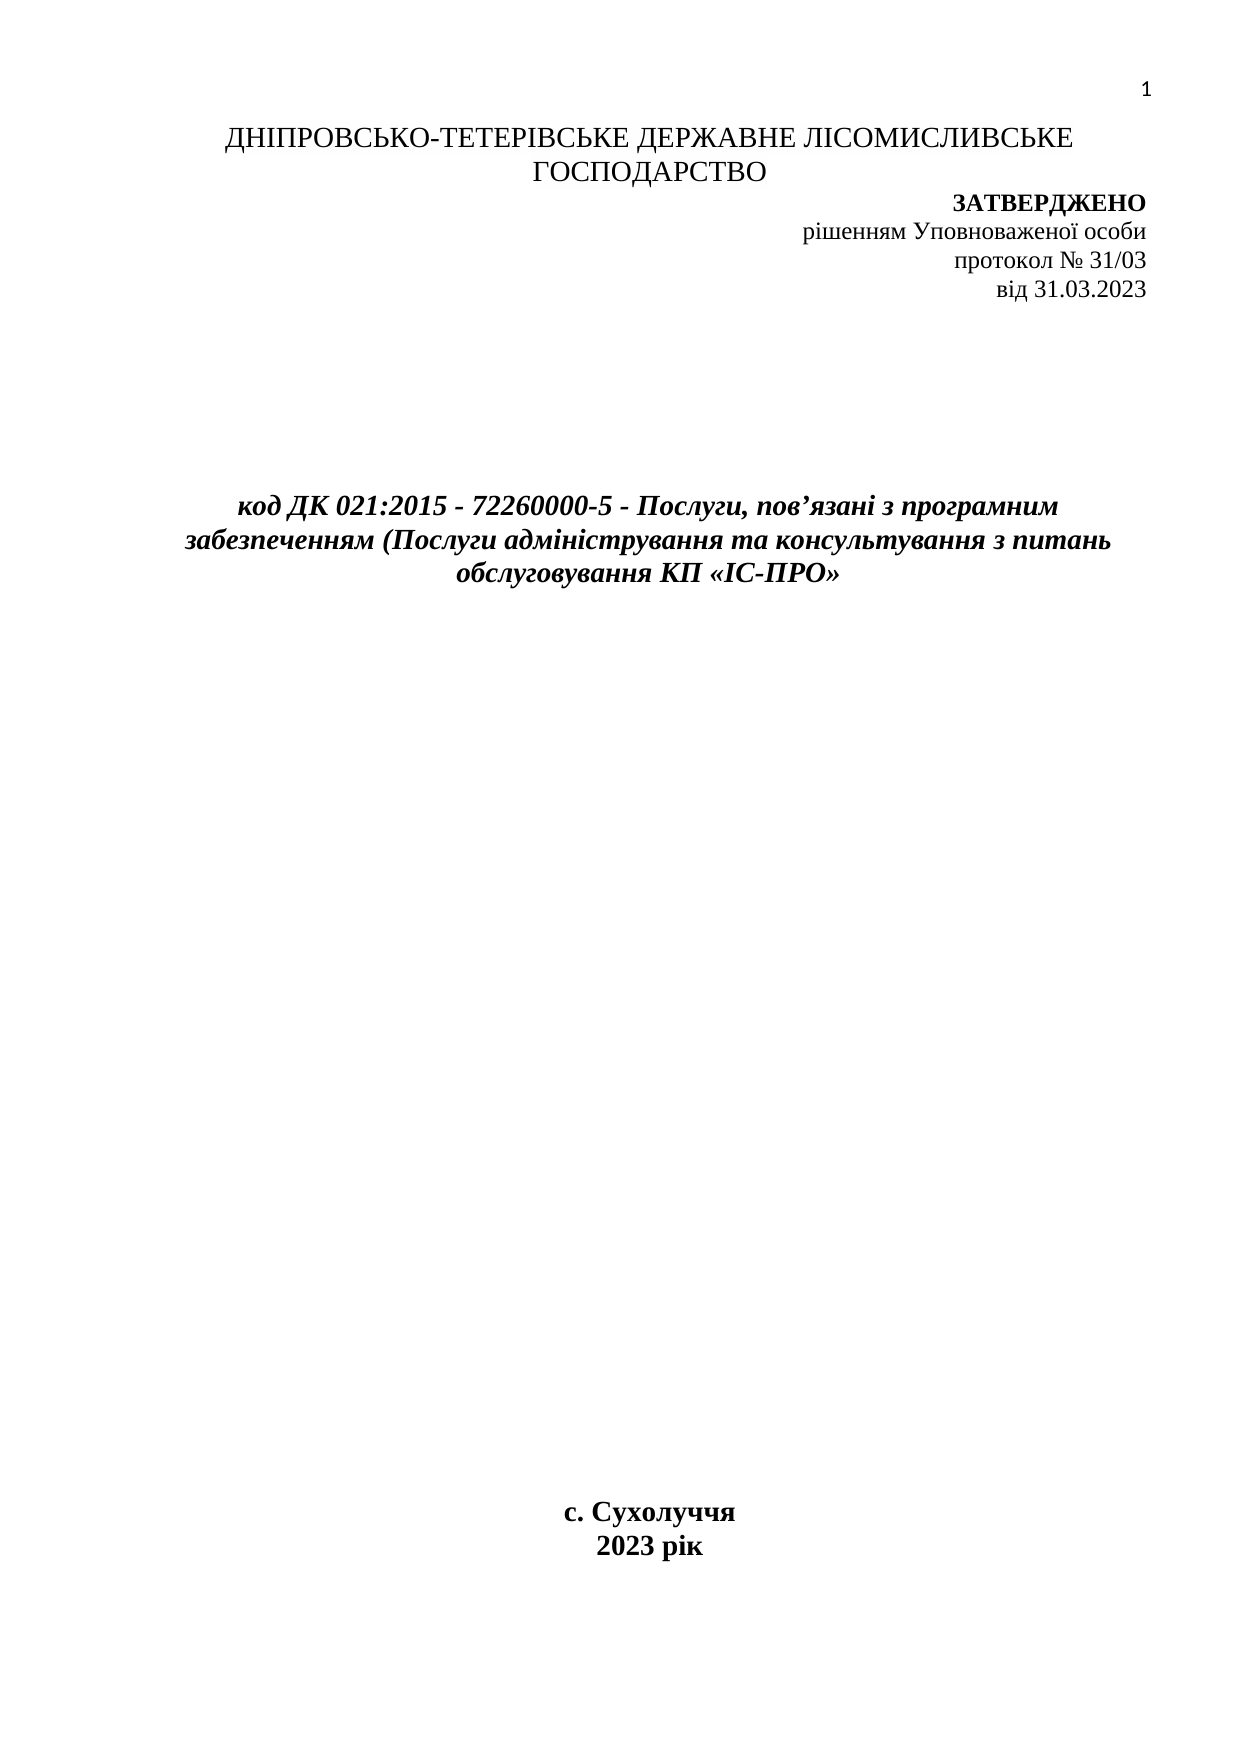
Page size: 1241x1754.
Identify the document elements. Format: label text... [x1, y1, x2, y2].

text ДНІПРОВСЬКО-ТЕТЕРІВСЬКЕ ДЕРЖАВНЕ ЛІСОМИСЛИВСЬКЕ ГОСПОДАРСТВО [148, 121, 533, 188]
table_header [660, 188, 1152, 459]
text ДНІПРОВСЬКО-ТЕТЕРІВСЬКЕ ДЕРЖАВНЕ ЛІСОМИСЛИВСЬКЕ ГОСПОДАРСТВО [767, 121, 1152, 188]
text с. Сухолуччя [148, 1494, 1152, 1528]
text 2023 рік [148, 1528, 1152, 1562]
text код ДК 021:2015 - 72260000-5 - Послуги, пов’язані з програмним забезпеченням (Послуги адміністрування та консультування з питань обслуговування КП «ІС-ПРО» [148, 488, 1152, 589]
